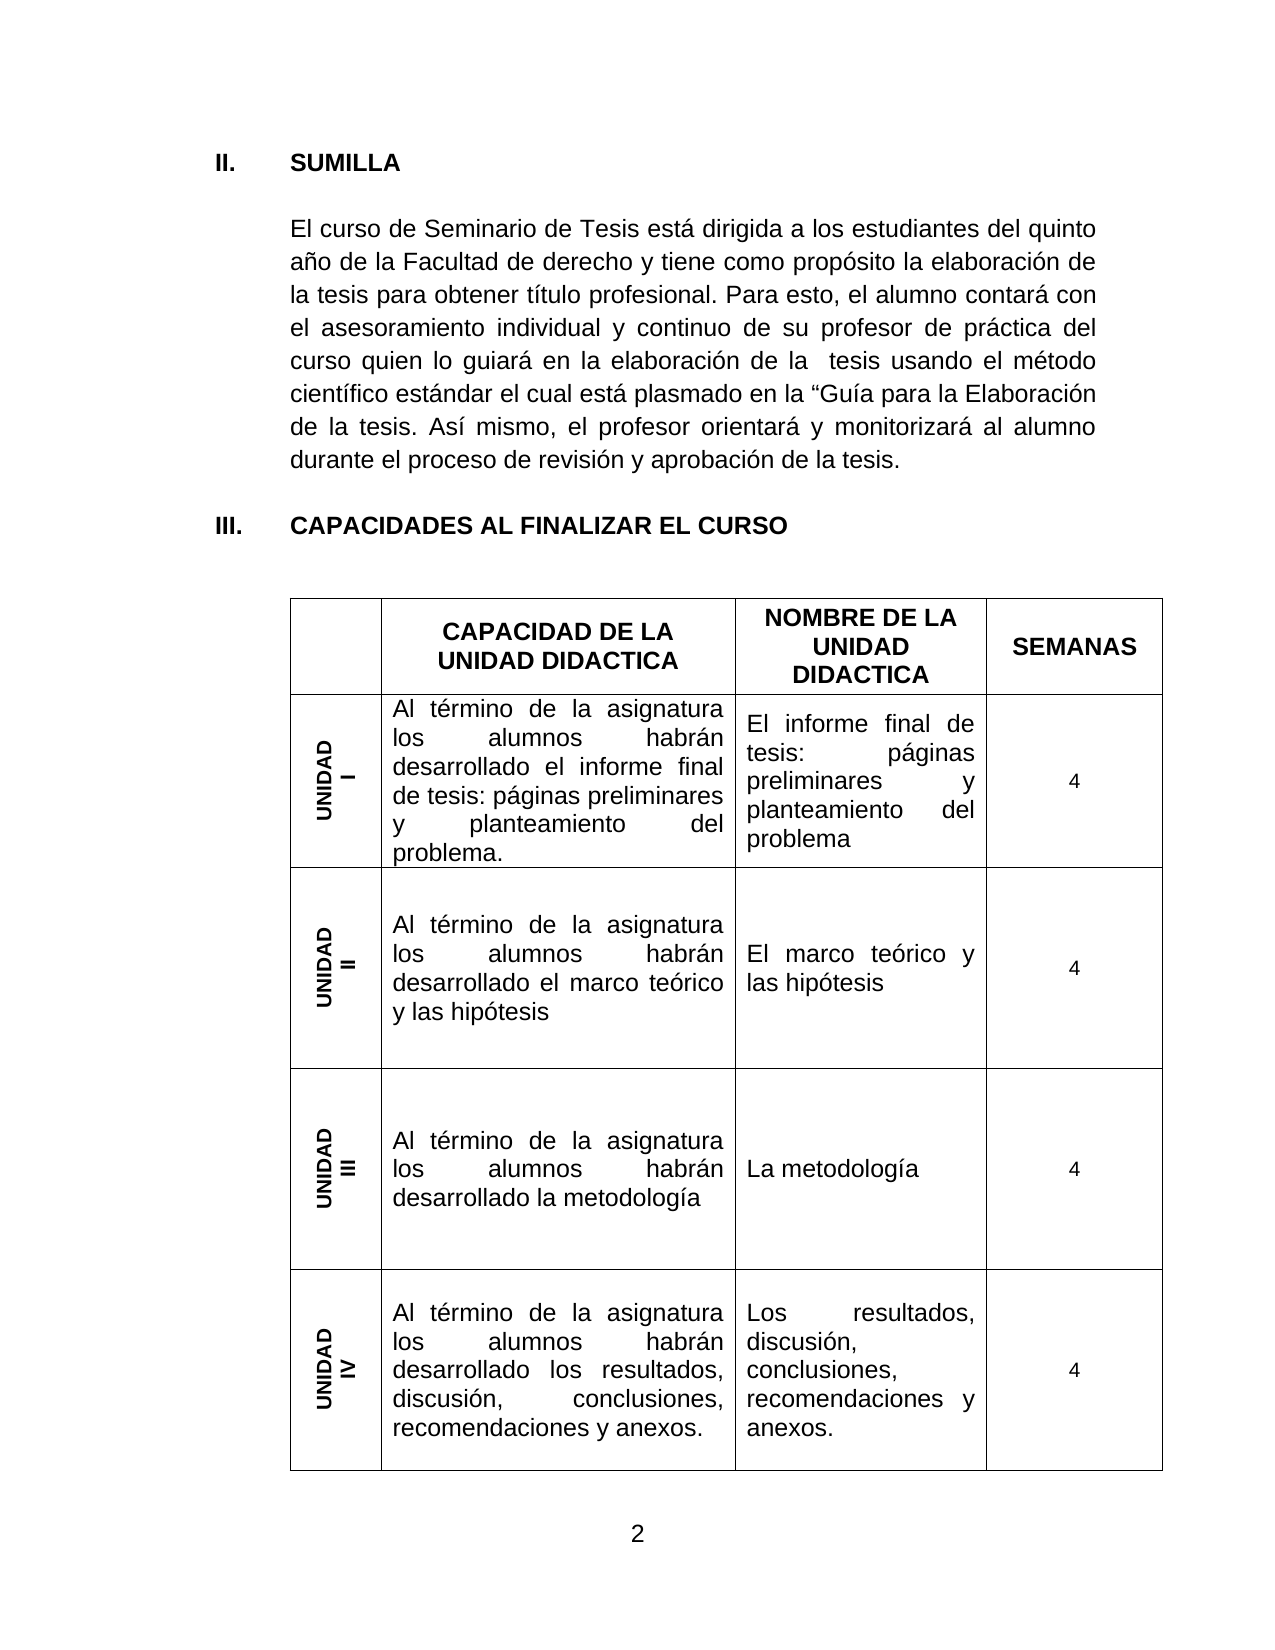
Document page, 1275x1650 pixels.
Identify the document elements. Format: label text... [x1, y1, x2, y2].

table_cell 4 [987, 695, 1162, 867]
list El curso de Seminario de Tesis está dirigida a los estudiantes del quinto año de la Facultad de derecho y tiene como propósito la elaboración de la tesis para obtener título profesional. Para esto, el alumno contará con el asesoramiento individual y continuo de su profesor de práctica del curso quien lo guiará en la elaboración de la tesis usando el método científico estándar el cual está plasmado en la “Guía para la Elaboración de la tesis. Así mismo, el profesor orientará y monitorizará al alumno durante el proceso de revisión y aprobación de la tesis. [290, 214, 1098, 473]
table_header SEMANAS [987, 599, 1162, 693]
table_header [291, 599, 381, 693]
table_cell UNIDAD III [291, 1069, 381, 1269]
table_cell 4 [987, 868, 1162, 1068]
table_cell El marco teórico y las hipótesis [736, 868, 986, 1068]
table_cell Al término de la asignatura los alumnos habrán desarrollado la metodología [382, 1069, 735, 1269]
table_cell Los resultados, discusión, conclusiones, recomendaciones y anexos. [736, 1270, 986, 1469]
table_cell UNIDAD I [291, 695, 381, 867]
table_cell Al término de la asignatura los alumnos habrán desarrollado los resultados, discusión, conclusiones, recomendaciones y anexos. [382, 1270, 735, 1469]
table_cell 4 [987, 1270, 1162, 1469]
table_cell 4 [987, 1069, 1162, 1269]
table_header NOMBRE DE LA UNIDAD DIDACTICA [736, 599, 986, 693]
list CAPACIDADES AL FINALIZAR EL CURSO [215, 511, 1098, 539]
table_cell UNIDAD II [291, 868, 381, 1068]
table_cell La metodología [736, 1069, 986, 1269]
table_header CAPACIDAD DE LA UNIDAD DIDACTICA [382, 599, 735, 693]
list SUMILLA [215, 148, 1098, 176]
table_cell Al término de la asignatura los alumnos habrán desarrollado el marco teórico y las hipótesis [382, 868, 735, 1068]
table_cell El informe final de tesis: páginas preliminares y planteamiento del problema [736, 695, 986, 867]
table_cell Al término de la asignatura los alumnos habrán desarrollado el informe final de tesis: páginas preliminares y planteamiento del problema. [382, 695, 735, 867]
table_cell UNIDAD IV [291, 1270, 381, 1469]
